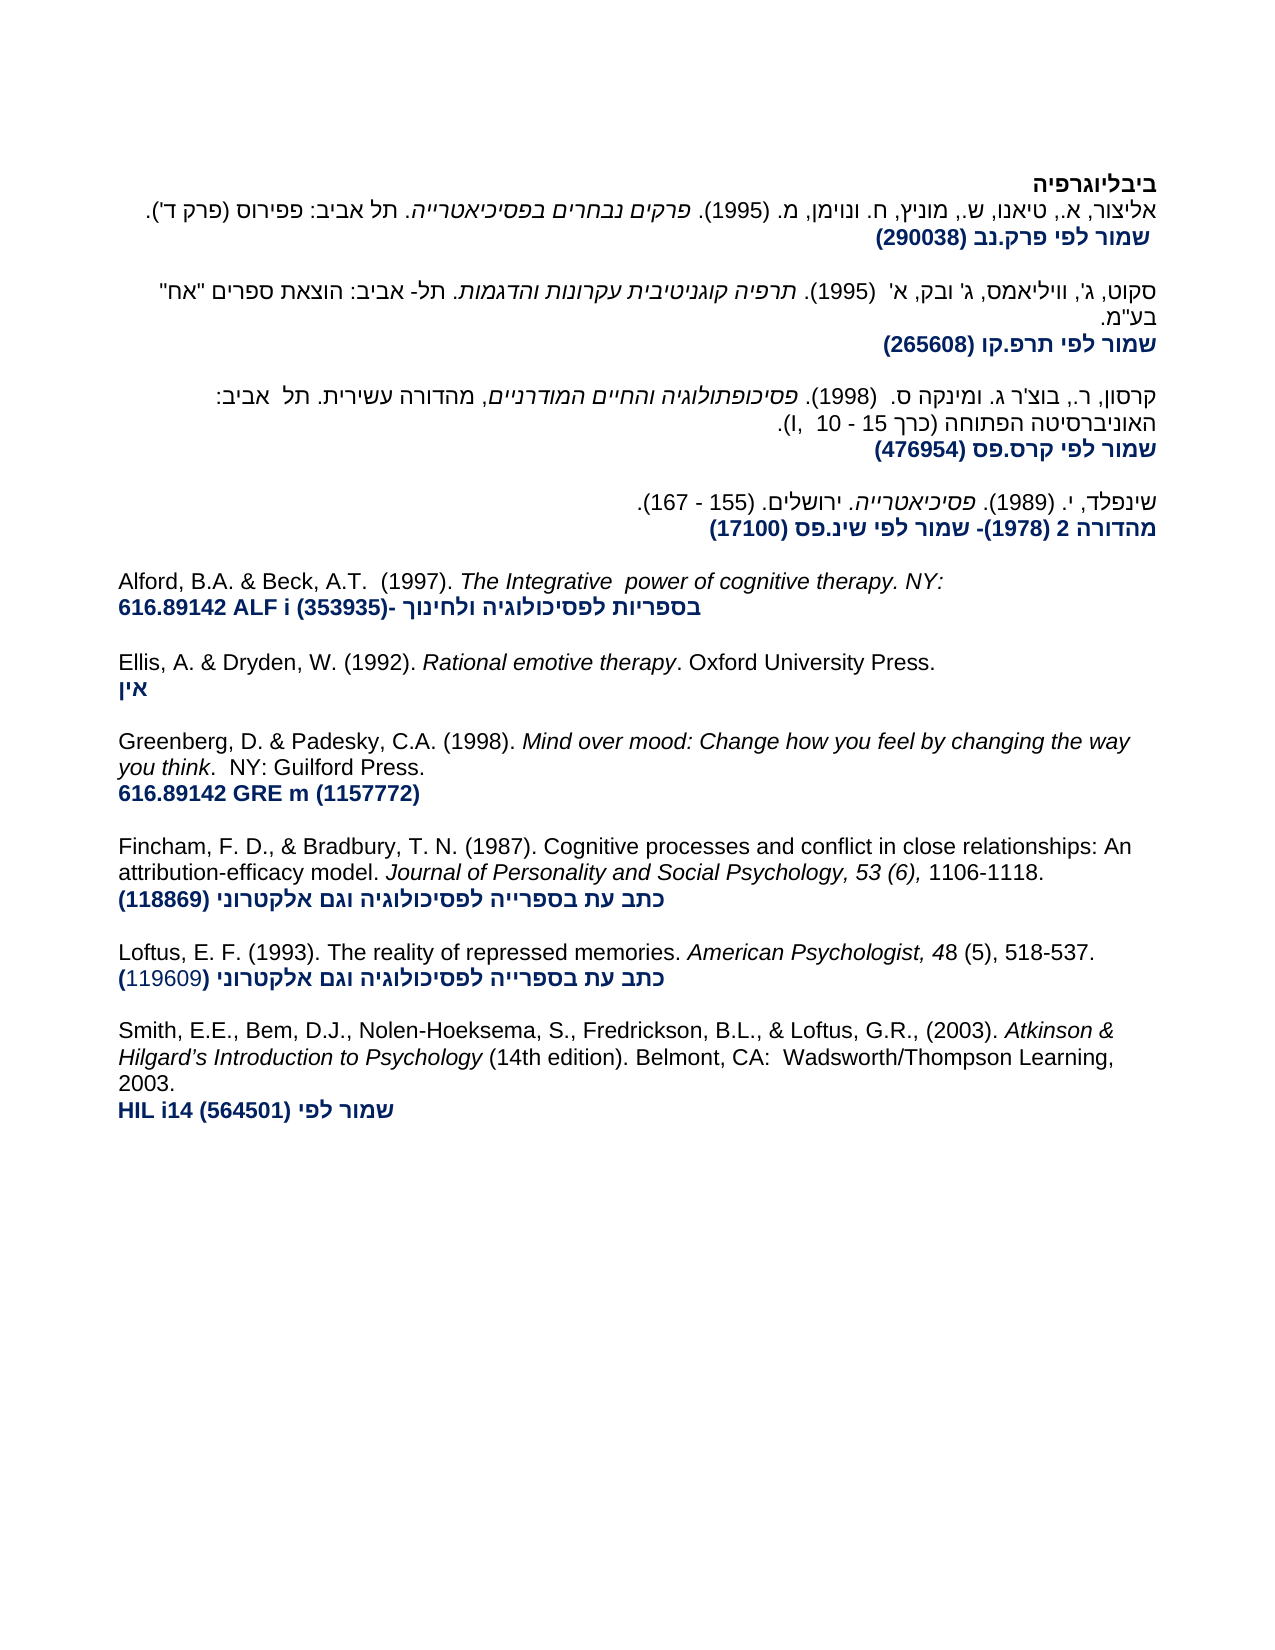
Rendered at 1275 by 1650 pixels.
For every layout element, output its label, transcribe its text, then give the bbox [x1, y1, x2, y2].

text שמור לפי תרפ.קו (265608) [118, 331, 1157, 357]
text אליצור, א., טיאנו, ש., מוניץ, ח. ונוימן, מ. (1995). פרקים נבחרים בפסיכיאטרייה. תל אביב: פפירוס (פרק ד'). [118, 197, 1157, 223]
text שמור לפי HIL i14 (564501) [118, 1097, 1157, 1123]
text 616.89142 ALF i (353935)- בספריות לפסיכולוגיה ולחינוך [118, 594, 1157, 621]
text שינפלד, י. (1989). פסיכיאטרייה. ירושלים. (155 - 167). [118, 489, 1157, 515]
text ביבליוגרפיה [118, 171, 1157, 197]
text Ellis, A. & Dryden, W. (1992). Rational emotive therapy. Oxford University Press. [118, 648, 1157, 675]
text שמור לפי קרס.פס (476954) [118, 436, 1157, 462]
text Loftus, E. F. (1993). The reality of repressed memories. American Psychologist, 48 (5), 518-537. [118, 938, 1157, 965]
text Greenberg, D. & Padesky, C.A. (1998). Mind over mood: Change how you feel by changing the way you think. NY: Guilford Press. [118, 728, 1157, 780]
text סקוט, ג', וויליאמס, ג' ובק, א' (1995). תרפיה קוגניטיבית עקרונות והדגמות. תל- אביב: הוצאת ספרים "אח" בע"מ. [118, 278, 1157, 331]
text Fincham, F. D., & Bradbury, T. N. (1987). Cognitive processes and conflict in close relationships: An attribution-efficacy model. Journal of Personality and Social Psychology, 53 (6), 1106-1118. [118, 833, 1157, 886]
text מהדורה 2 (1978)- שמור לפי שינ.פס (17100) [118, 515, 1157, 541]
text שמור לפי פרק.נב (290038) [118, 223, 1157, 250]
text כתב עת בספרייה לפסיכולוגיה וגם אלקטרוני (118869) [118, 886, 1157, 912]
text קרסון, ר., בוצ'ר ג. ומינקה ס. (1998). פסיכופתולוגיה והחיים המודרניים, מהדורה עשירית. תל אביב: האוניברסיטה הפתוחה (כרך I, 10 - 15). [118, 383, 1157, 436]
text Smith, E.E., Bem, D.J., Nolen-Hoeksema, S., Fredrickson, B.L., & Loftus, G.R., (2003). Atkinson & Hilgard’s Introduction to Psychology (14th edition). Belmont, CA: Wadsworth/Thompson Learning, 2003. [118, 1017, 1157, 1097]
text כתב עת בספרייה לפסיכולוגיה וגם אלקטרוני (119609) [118, 965, 1157, 991]
text 616.89142 GRE m (1157772) [118, 780, 1157, 807]
text Alford, B.A. & Beck, A.T. (1997). The Integrative power of cognitive therapy. NY: [118, 568, 1157, 594]
text אין [118, 675, 1157, 701]
